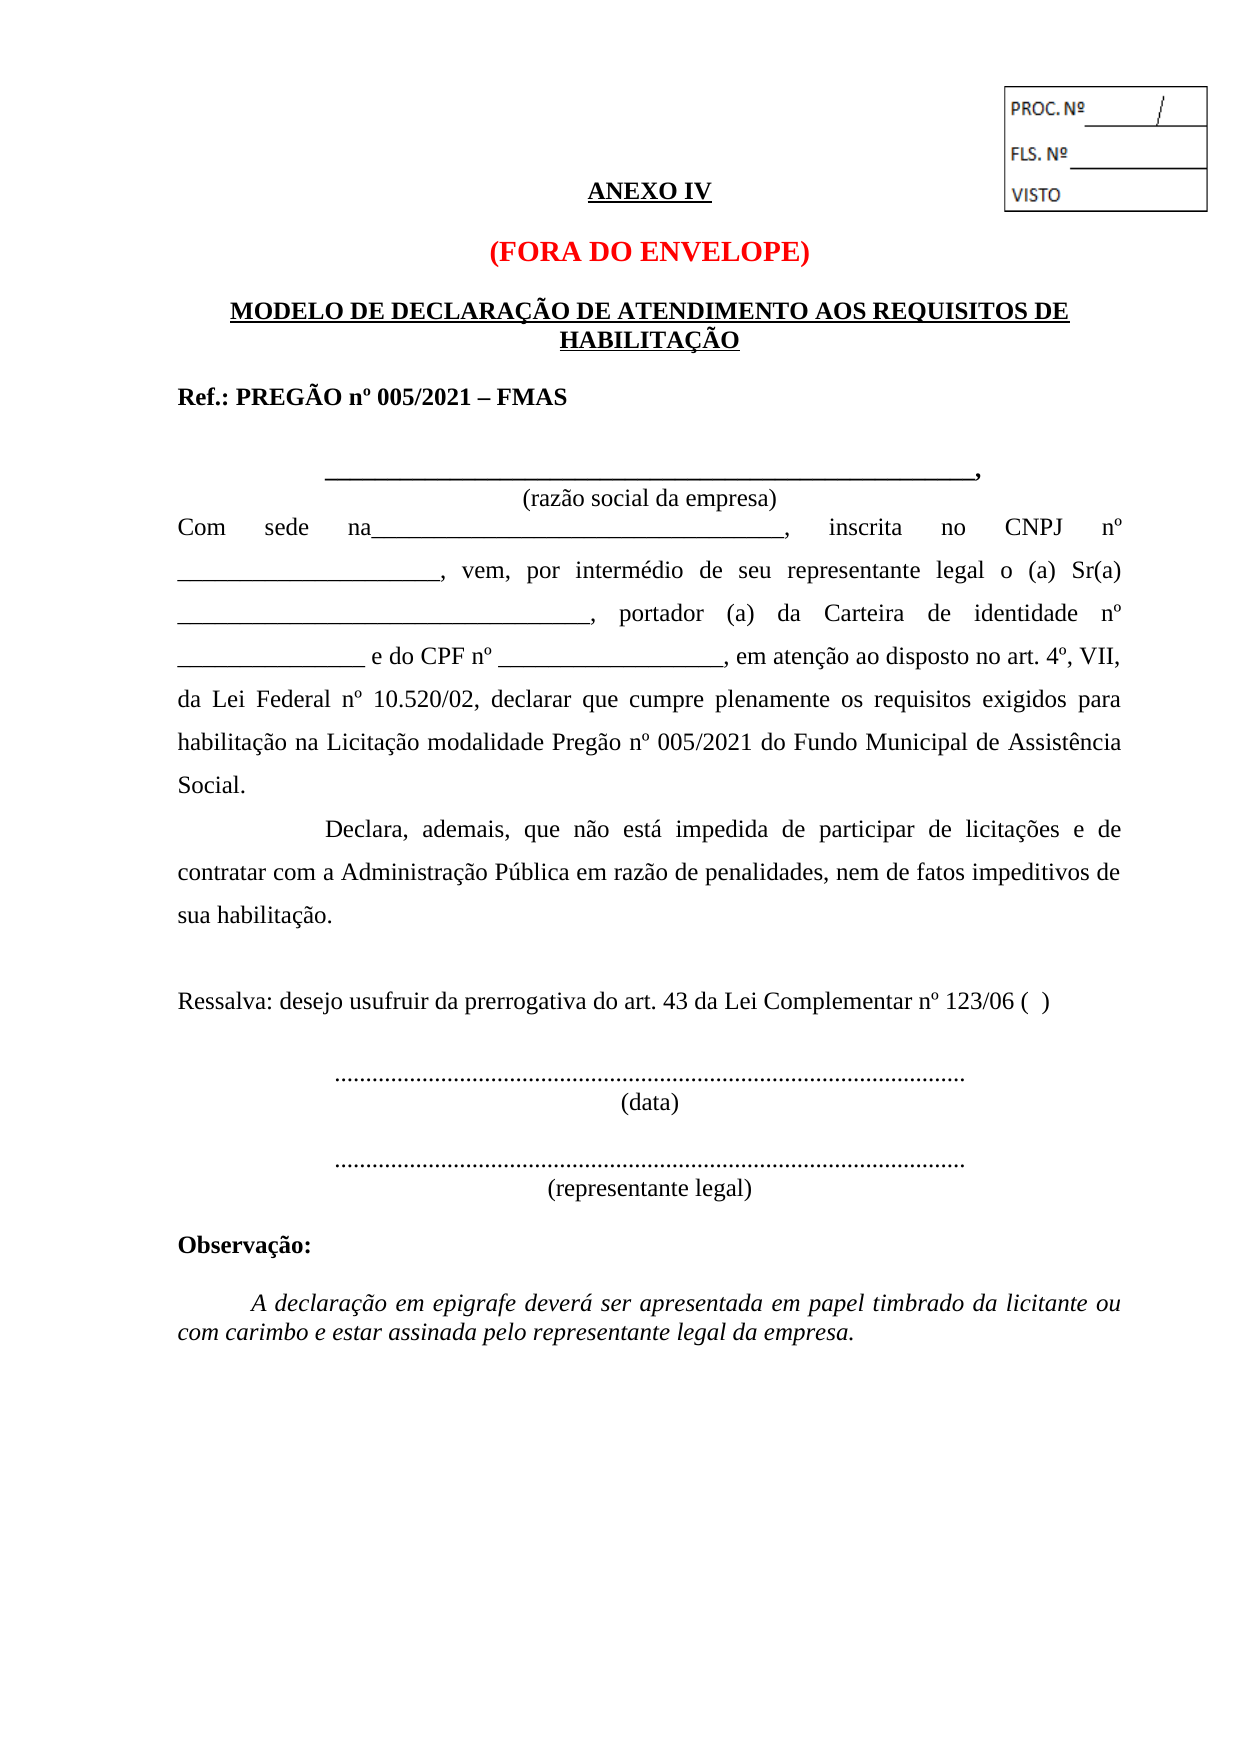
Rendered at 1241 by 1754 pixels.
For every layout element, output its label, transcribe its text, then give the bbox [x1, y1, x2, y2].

text Observação: [177, 1231, 1122, 1259]
text ..................................................................................................... [177, 1144, 1122, 1173]
text ..................................................................................................... [177, 1058, 1122, 1087]
text Com sede na_________________________________, inscrita no CNPJ nº _____________________, vem, por intermédio de seu representante legal o (a) Sr(a) _________________________________, portador (a) da Carteira de identidade nº _______________ e do CPF nº __________________, em atenção ao disposto no art. 4º, VII, da Lei Federal nº 10.520/02, declarar que cumpre plenamente os requisitos exigidos para habilitação na Licitação modalidade Pregão nº 005/2021 do Fundo Municipal de Assistência Social. [177, 512, 1122, 799]
text Ressalva: desejo usufruir da prerrogativa do art. 43 da Lei Complementar nº 123/06 ( ) [177, 986, 1122, 1015]
text Declara, ademais, que não está impedida de participar de licitações e de contratar com a Administração Pública em razão de penalidades, nem de fatos impeditivos de sua habilitação. [177, 814, 1122, 929]
text (data) [177, 1087, 1122, 1116]
text ____________________________________________________, [325, 454, 1122, 483]
text MODELO DE DECLARAÇÃO DE ATENDIMENTO AOS REQUISITOS DE HABILITAÇÃO [177, 296, 1122, 354]
text (FORA DO ENVELOPE) [177, 234, 1122, 267]
text Ref.: PREGÃO nº 005/2021 – FMAS [177, 382, 1122, 411]
text (representante legal) [177, 1173, 1122, 1202]
picture [1004, 86, 1208, 212]
text A declaração em epigrafe deverá ser apresentada em papel timbrado da licitante ou com carimbo e estar assinada pelo representante legal da empresa. [177, 1288, 1122, 1346]
text ANEXO IV [177, 176, 1122, 205]
text (razão social da empresa) [177, 483, 1122, 512]
